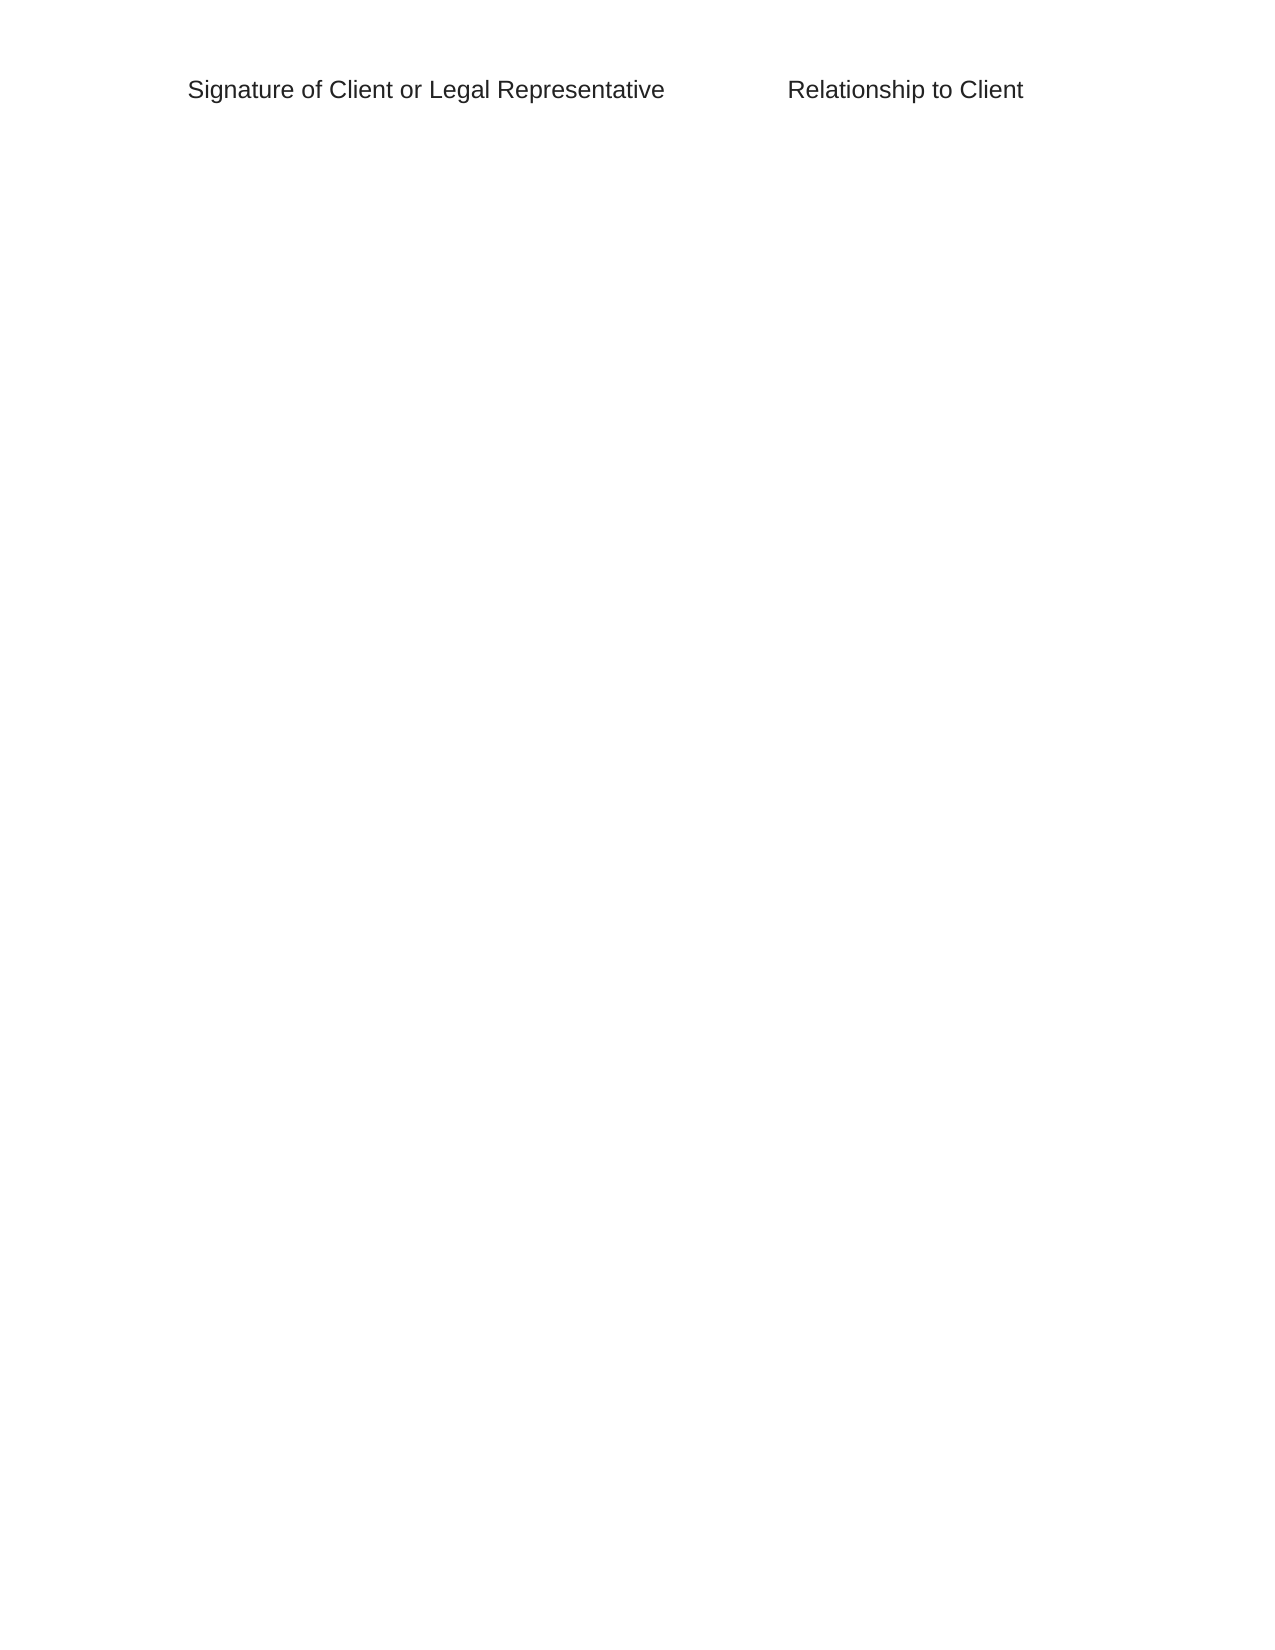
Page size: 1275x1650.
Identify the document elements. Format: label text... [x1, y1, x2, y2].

text Signature of Client or Legal Representative Relationship to Client [187, 75, 1087, 104]
